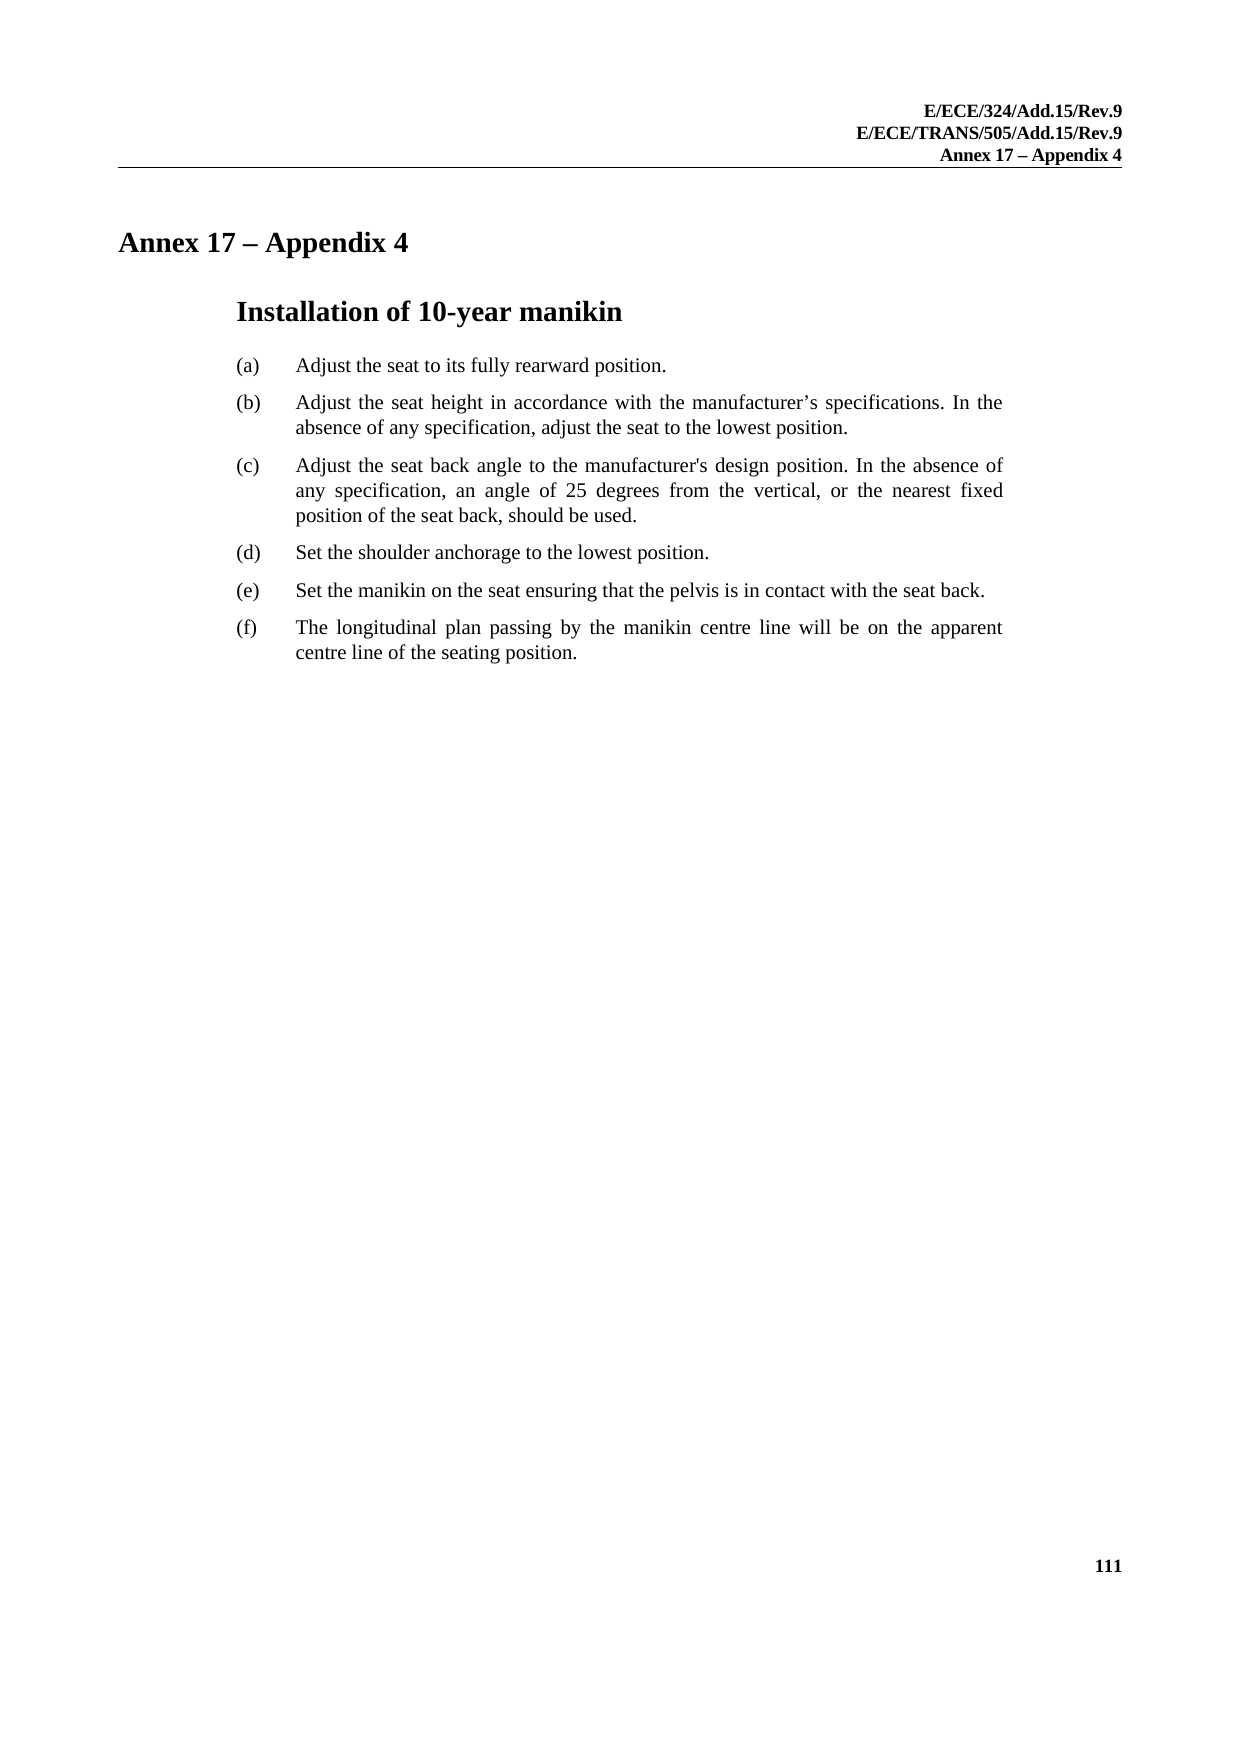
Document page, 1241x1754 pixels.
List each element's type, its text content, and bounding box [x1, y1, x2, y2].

text (b) Adjust the seat height in accordance with the manufacturer’s specifications. In the absence of any specification, adjust the seat to the lowest position. [236, 390, 1004, 440]
text (e) Set the manikin on the seat ensuring that the pelvis is in contact with the seat back. [236, 577, 1004, 602]
text Annex 17 – Appendix 4 [118, 227, 1004, 258]
text (d) Set the shoulder anchorage to the lowest position. [236, 540, 1004, 565]
text (a) Adjust the seat to its fully rearward position. [236, 352, 1004, 377]
text (c) Adjust the seat back angle to the manufacturer's design position. In the absence of any specification, an angle of 25 degrees from the vertical, or the nearest fixed position of the seat back, should be used. [236, 452, 1004, 527]
text (f) The longitudinal plan passing by the manikin centre line will be on the apparent centre line of the seating position. [236, 615, 1004, 665]
text Installation of 10-year manikin [118, 296, 1004, 327]
